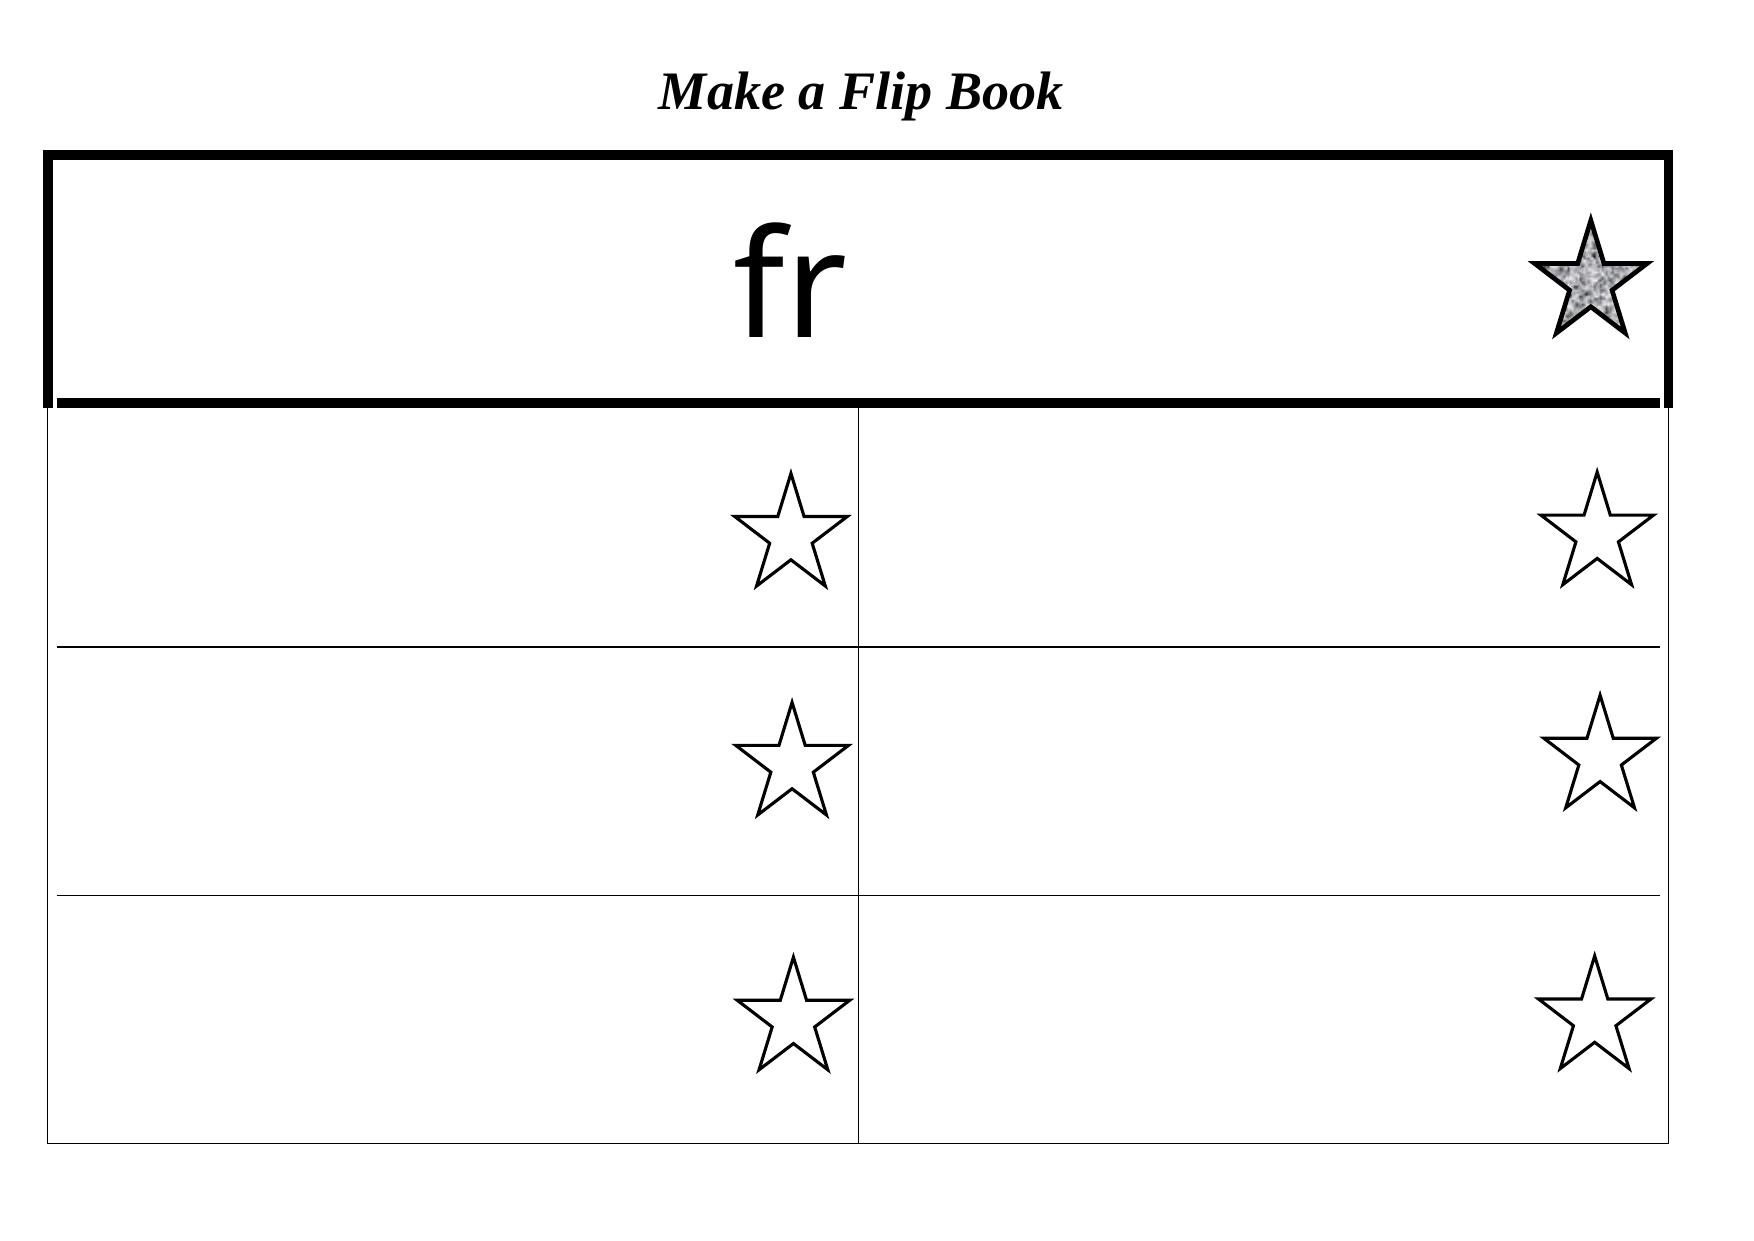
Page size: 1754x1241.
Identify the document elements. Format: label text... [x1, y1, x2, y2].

table_cell [48, 398, 858, 646]
table_cell [859, 398, 1668, 646]
picture [1544, 232, 1638, 325]
table_cell [859, 646, 1668, 894]
table_cell [859, 895, 1668, 1143]
table_header fr [53, 160, 858, 398]
table_cell [48, 895, 858, 1143]
table_header [858, 160, 1664, 398]
table_cell [48, 646, 858, 894]
text Make a Flip Book [59, 59, 1663, 121]
